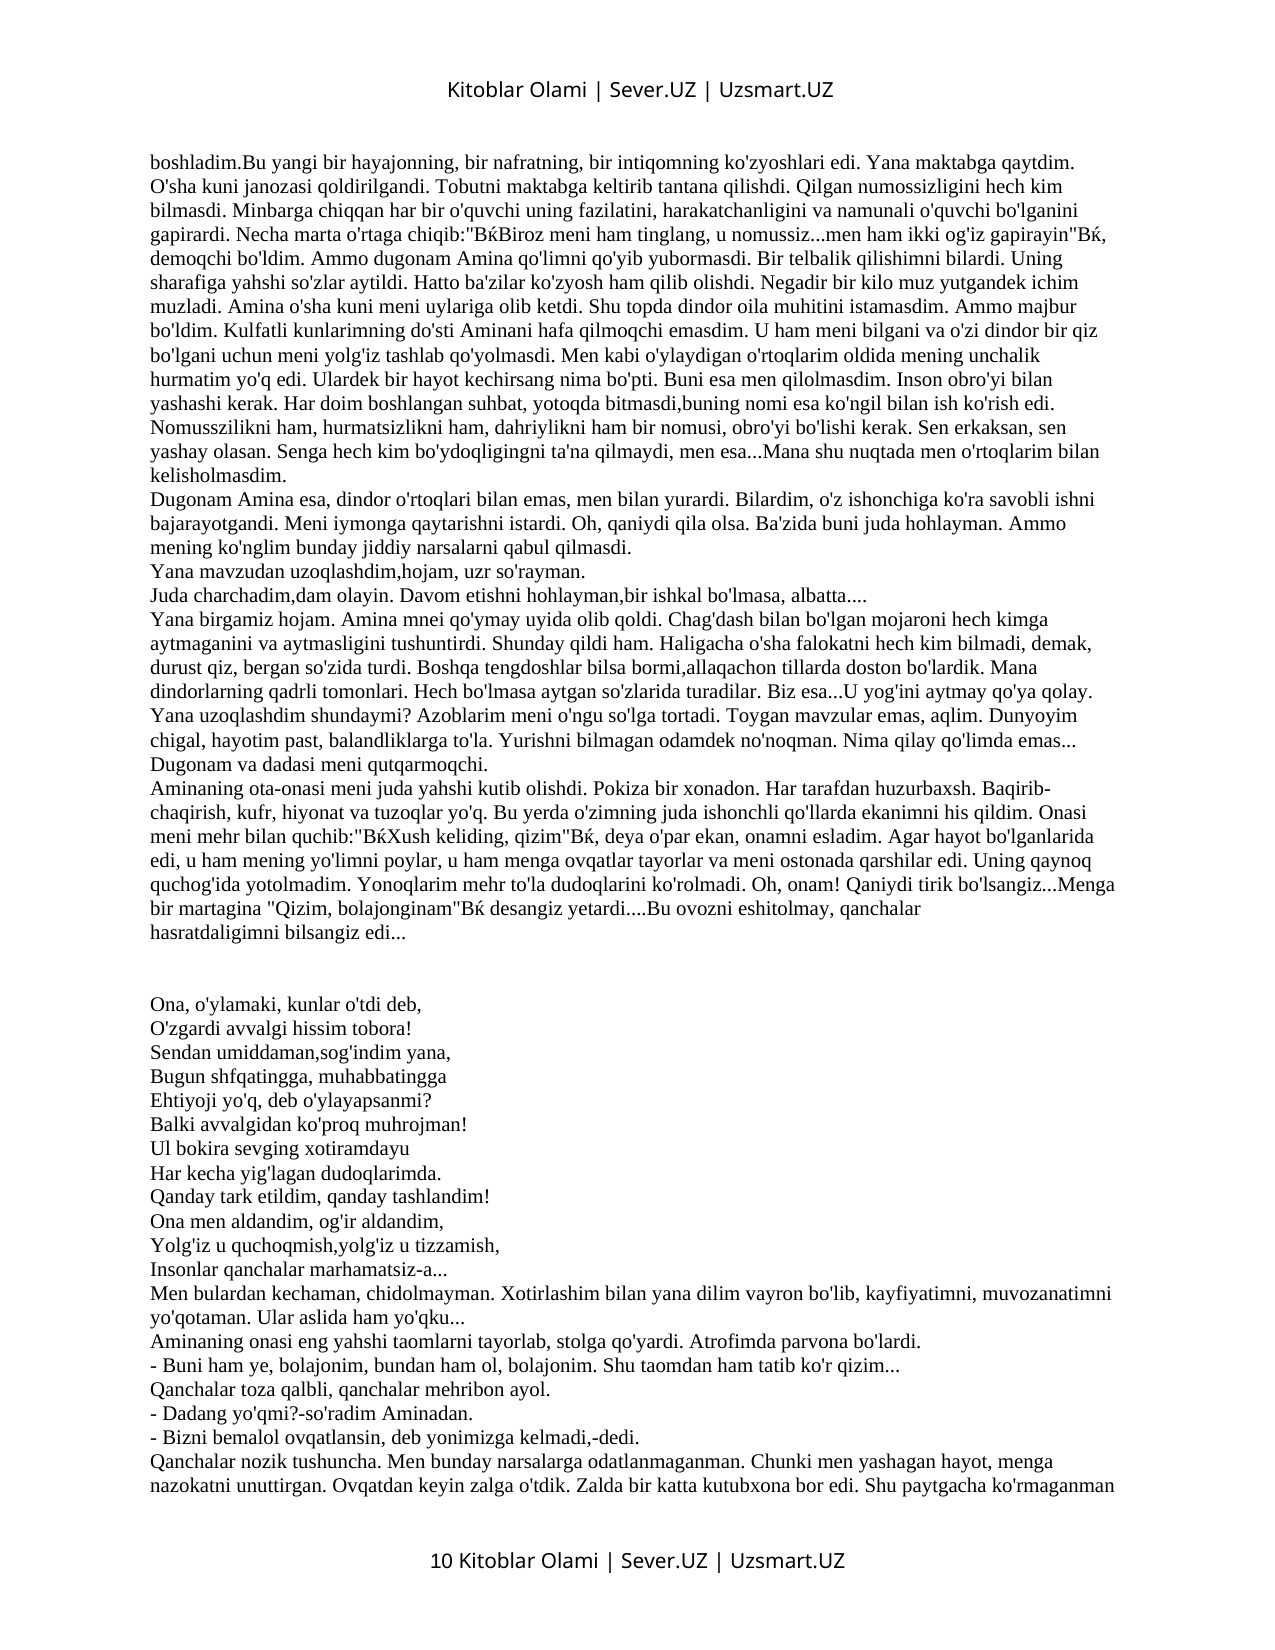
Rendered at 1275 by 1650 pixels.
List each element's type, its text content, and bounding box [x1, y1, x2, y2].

text Dugonam Amina esa, dindor o'rtoqlari bilan emas, men bilan yurardi. Bilardim, o'z ishonchiga ko'ra savobli ishni bajarayotgandi. Meni iymonga qaytarishni istardi. Oh, qaniydi qila olsa. Ba'zida buni juda hohlayman. Ammo mening ko'nglim bunday jiddiy narsalarni qabul qilmasdi. [150, 487, 1125, 559]
text Ehtiyoji yo'q, deb o'ylayapsanmi? [150, 1088, 1125, 1112]
text Juda charchadim,dam olayin. Davom etishni hohlayman,bir ishkal bo'lmasa, albatta.... [150, 583, 1125, 607]
text Insonlar qanchalar marhamatsiz-a... [150, 1257, 1125, 1281]
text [150, 1449, 1125, 1497]
text Har kecha yig'lagan dudoqlarimda. [150, 1160, 1125, 1184]
text hasratdaligimni bilsangiz edi... [150, 920, 1125, 944]
text Men bulardan kechaman, chidolmayman. Xotirlashim bilan yana dilim vayron bo'lib, kayfiyatimni, muvozanatimni yo'qotaman. Ular aslida ham yo'qku... [150, 1281, 1125, 1329]
text Yana mavzudan uzoqlashdim,hojam, uzr so'rayman. [150, 559, 1125, 583]
text - Bizni bemalol ovqatlansin, deb yonimizga kelmadi,-dedi. [150, 1425, 1125, 1449]
text Sendan umiddaman,sog'indim yana, [150, 1040, 1125, 1064]
text Yolg'iz u quchoqmish,yolg'iz u tizzamish, [150, 1233, 1125, 1257]
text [150, 150, 1125, 487]
text - Dadang yo'qmi?-so'radim Aminadan. [150, 1401, 1125, 1425]
text - Buni ham ye, bolajonim, bundan ham ol, bolajonim. Shu taomdan ham tatib ko'r qizim... [150, 1353, 1125, 1377]
text Yana uzoqlashdim shundaymi? Azoblarim meni o'ngu so'lga tortadi. Toygan mavzular emas, aqlim. Dunyoyim chigal, hayotim past, balandliklarga to'la. Yurishni bilmagan odamdek no'noqman. Nima qilay qo'limda emas... [150, 703, 1125, 752]
text O'zgardi avvalgi hissim tobora! [150, 1016, 1125, 1040]
text Bugun shfqatingga, muhabbatingga [150, 1064, 1125, 1088]
text Ona, o'ylamaki, kunlar o'tdi deb, [150, 992, 1125, 1016]
text Ul bokira sevging xotiramdayu [150, 1136, 1125, 1160]
text Aminaning ota-onasi meni juda yahshi kutib olishdi. Pokiza bir xonadon. Har tarafdan huzurbaxsh. Baqirib-chaqirish, kufr, hiyonat va tuzoqlar yo'q. Bu yerda o'zimning juda ishonchli qo'llarda ekanimni his qildim. Onasi meni mehr bilan quchib:"ВќXush keliding, qizim"Вќ, deya o'par ekan, onamni esladim. Agar hayot bo'lganlarida edi, u ham mening yo'limni poylar, u ham menga ovqatlar tayorlar va meni ostonada qarshilar edi. Uning qaynoq quchog'ida yotolmadim. Yonoqlarim mehr to'la dudoqlarini ko'rolmadi. Oh, onam! Qaniydi tirik bo'lsangiz...Menga bir martagina "Qizim, bolajonginam"Вќ desangiz yetardi....Bu ovozni eshitolmay, qanchalar [150, 776, 1125, 920]
text Qanday tark etildim, qanday tashlandim! [150, 1184, 1125, 1208]
text Ona men aldandim, og'ir aldandim, [150, 1208, 1125, 1233]
text Yana birgamiz hojam. Amina mnei qo'ymay uyida olib qoldi. Chag'dash bilan bo'lgan mojaroni hech kimga aytmaganini va aytmasligini tushuntirdi. Shunday qildi ham. Haligacha o'sha falokatni hech kim bilmadi, demak, durust qiz, bergan so'zida turdi. Boshqa tengdoshlar bilsa bormi,allaqachon tillarda doston bo'lardik. Mana dindorlarning qadrli tomonlari. Hech bo'lmasa aytgan so'zlarida turadilar. Biz esa...U yog'ini aytmay qo'ya qolay. [150, 607, 1125, 703]
text Qanchalar toza qalbli, qanchalar mehribon ayol. [150, 1377, 1125, 1401]
text Balki avvalgidan ko'proq muhrojman! [150, 1112, 1125, 1136]
text Dugonam va dadasi meni qutqarmoqchi. [150, 752, 1125, 776]
text Aminaning onasi eng yahshi taomlarni tayorlab, stolga qo'yardi. Atrofimda parvona bo'lardi. [150, 1329, 1125, 1353]
